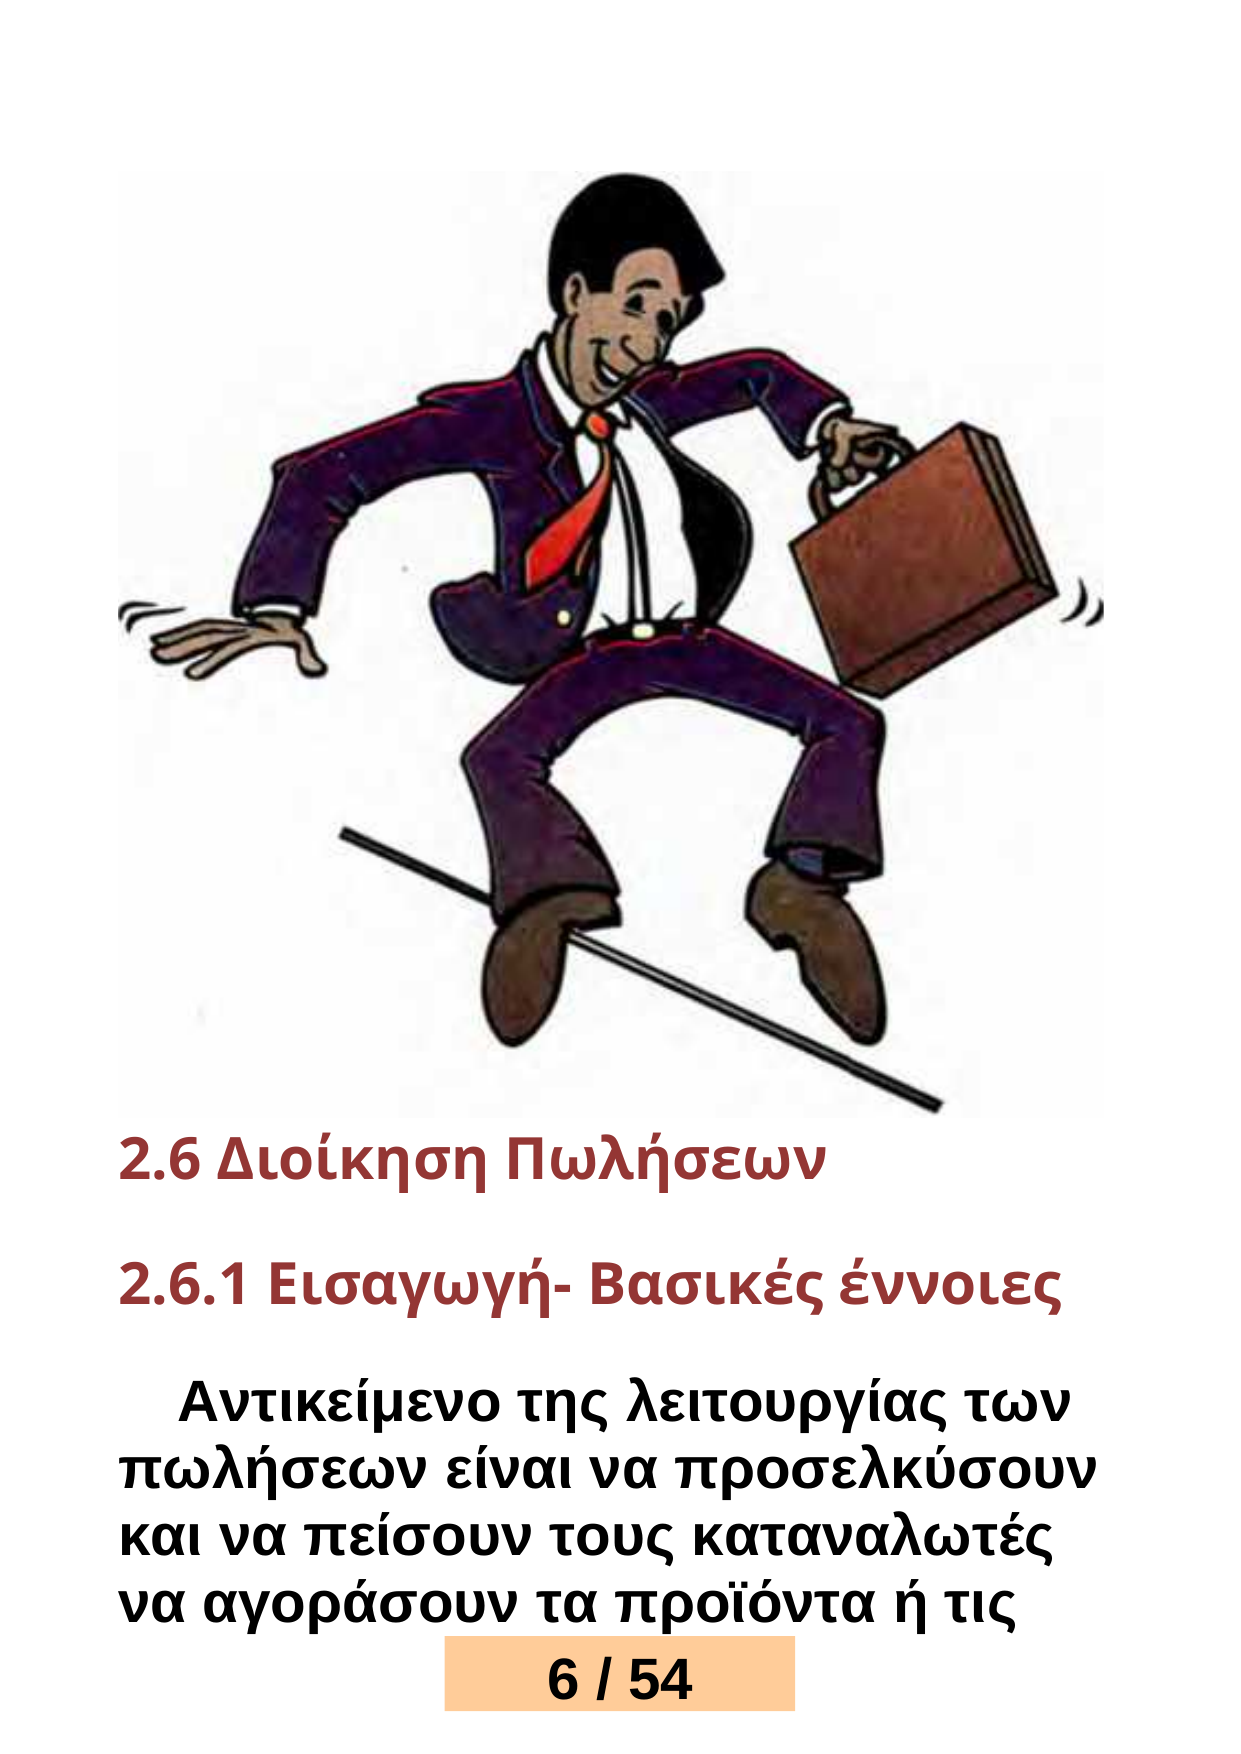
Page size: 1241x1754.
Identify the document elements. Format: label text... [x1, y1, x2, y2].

picture [118, 171, 1104, 1118]
text 2.6 Διοίκηση Πωλήσεων [118, 1117, 1122, 1197]
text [118, 1367, 1122, 1635]
text 2.6.1 Εισαγωγή- Βασικές έννοιες [118, 1242, 1122, 1322]
